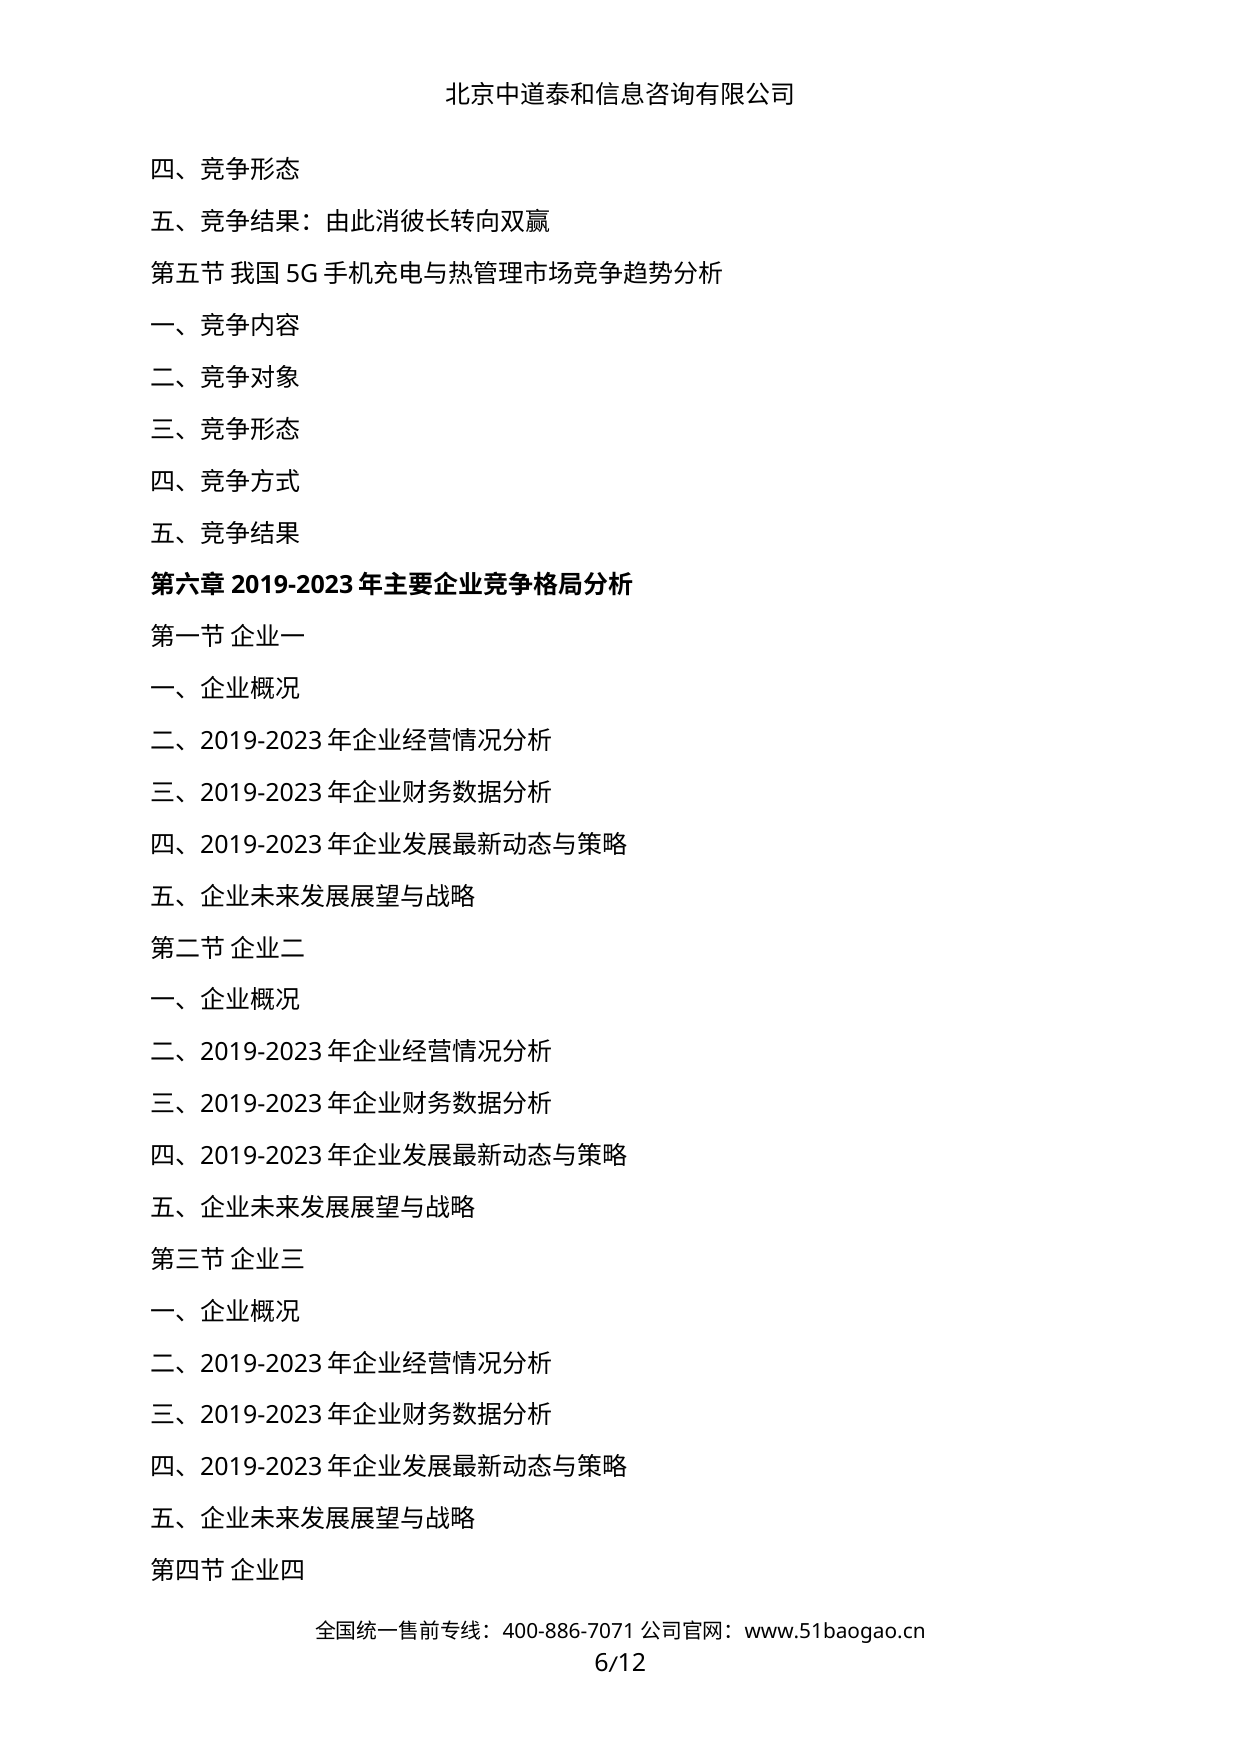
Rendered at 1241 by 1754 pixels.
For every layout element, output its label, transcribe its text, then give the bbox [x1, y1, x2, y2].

text 三、竞争形态 [150, 409, 1090, 446]
text 三、2019-2023年企业财务数据分析 [150, 772, 1090, 809]
text 第二节 企业二 [150, 928, 1090, 964]
text 一、企业概况 [150, 669, 1090, 705]
text 五、竞争结果：由此消彼长转向双赢 [150, 202, 1090, 238]
text 三、2019-2023年企业财务数据分析 [150, 1395, 1090, 1431]
text 第五节 我国5G手机充电与热管理市场竞争趋势分析 [150, 254, 1090, 290]
text 四、2019-2023年企业发展最新动态与策略 [150, 1136, 1090, 1172]
text 一、企业概况 [150, 1291, 1090, 1327]
text 二、2019-2023年企业经营情况分析 [150, 1343, 1090, 1379]
text 一、企业概况 [150, 980, 1090, 1016]
text 第三节 企业三 [150, 1239, 1090, 1276]
text 第六章 2019-2023年主要企业竞争格局分析 [150, 565, 1090, 601]
text 一、竞争内容 [150, 306, 1090, 342]
text 四、竞争方式 [150, 461, 1090, 497]
text 第四节 企业四 [150, 1551, 1090, 1587]
text 三、2019-2023年企业财务数据分析 [150, 1084, 1090, 1120]
text 五、企业未来发展展望与战略 [150, 876, 1090, 912]
text 四、2019-2023年企业发展最新动态与策略 [150, 824, 1090, 861]
text 二、2019-2023年企业经营情况分析 [150, 721, 1090, 757]
text 四、竞争形态 [150, 150, 1090, 186]
text 五、竞争结果 [150, 513, 1090, 549]
text 五、企业未来发展展望与战略 [150, 1499, 1090, 1535]
text 第一节 企业一 [150, 617, 1090, 653]
text 二、竞争对象 [150, 357, 1090, 394]
text 五、企业未来发展展望与战略 [150, 1187, 1090, 1224]
text 四、2019-2023年企业发展最新动态与策略 [150, 1447, 1090, 1483]
text 二、2019-2023年企业经营情况分析 [150, 1032, 1090, 1068]
